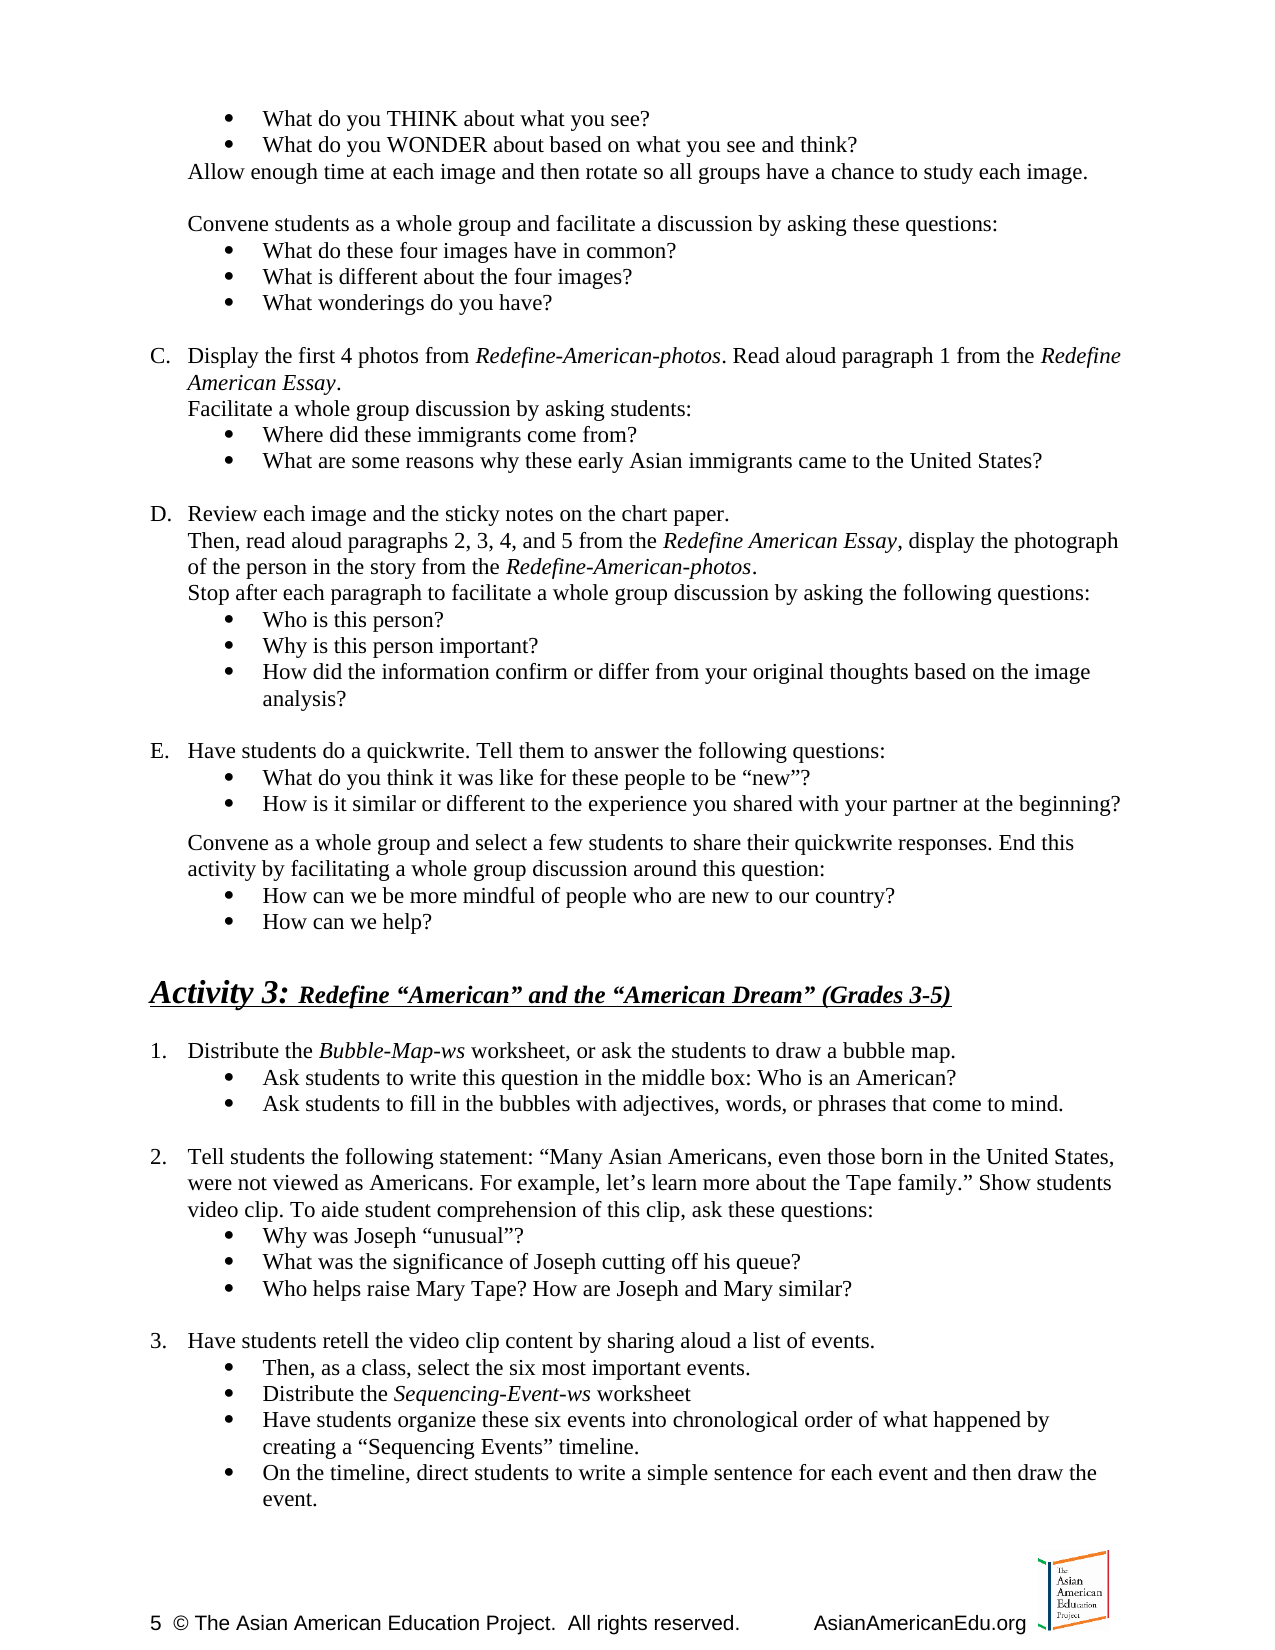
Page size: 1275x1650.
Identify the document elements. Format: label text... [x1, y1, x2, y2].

list What do these four images have in common? [225, 237, 1125, 263]
list How is it similar or different to the experience you shared with your partner at the beginning? [225, 790, 1125, 817]
list Then, as a class, select the six most important events. [225, 1354, 1125, 1380]
list Display the first 4 photos from Redefine-American-photos. Read aloud paragraph 1 from the Redefine American Essay. [150, 342, 1125, 395]
text Convene as a whole group and select a few students to share their quickwrite responses. End this activity by facilitating a whole group discussion around this question: [187, 829, 1125, 882]
list What do you think it was like for these people to be “new”? [225, 764, 1125, 790]
text Stop after each paragraph to facilitate a whole group discussion by asking the following questions: [187, 579, 1125, 606]
text Then, read aloud paragraphs 2, 3, 4, and 5 from the Redefine American Essay, display the photograph of the person in the story from the Redefine-American-photos. [187, 527, 1125, 579]
list Why was Joseph “unusual”? [225, 1222, 1125, 1248]
list Review each image and the sticky notes on the chart paper. [150, 500, 1125, 527]
list What was the significance of Joseph cutting off his queue? [225, 1248, 1125, 1275]
picture [1037, 1550, 1110, 1631]
list Tell students the following statement: “Many Asian Americans, even those born in the United States, were not viewed as Americans. For example, let’s learn more about the Tape family.” Show students video clip. To aide student comprehension of this clip, ask these questions: [150, 1143, 1125, 1222]
text Activity 3: Redefine “American” and the “American Dream” (Grades 3-5) [150, 973, 1125, 1011]
list Have students do a quickwrite. Tell them to answer the following questions: [150, 737, 1125, 764]
list How can we be more mindful of people who are new to our country? [225, 882, 1125, 908]
list How can we help? [225, 908, 1125, 934]
list Who is this person? [225, 606, 1125, 632]
list Who helps raise Mary Tape? How are Joseph and Mary similar? [225, 1275, 1125, 1301]
text Convene students as a whole group and facilitate a discussion by asking these questions: [187, 210, 1125, 237]
list Where did these immigrants come from? [225, 421, 1125, 448]
text Allow enough time at each image and then rotate so all groups have a chance to study each image. [187, 158, 1125, 184]
list What are some reasons why these early Asian immigrants came to the United States? [225, 448, 1125, 474]
list Have students organize these six events into chronological order of what happened by creating a “Sequencing Events” timeline. [225, 1406, 1125, 1459]
list How did the information confirm or differ from your original thoughts based on the image analysis? [225, 658, 1125, 711]
list Distribute the Sequencing-Event-ws worksheet [225, 1380, 1125, 1406]
list Distribute the Bubble-Map-ws worksheet, or ask the students to draw a bubble map. [150, 1037, 1125, 1064]
text Facilitate a whole group discussion by asking students: [187, 395, 1125, 421]
list What is different about the four images? [225, 263, 1125, 289]
list On the timeline, direct students to write a simple sentence for each event and then draw the event. [225, 1459, 1125, 1512]
list What do you THINK about what you see? [225, 105, 1125, 131]
list Have students retell the video clip content by sharing aloud a list of events. [150, 1327, 1125, 1354]
list What do you WONDER about based on what you see and think? [225, 131, 1125, 158]
list Ask students to write this question in the middle box: Who is an American? [225, 1064, 1125, 1090]
list Why is this person important? [225, 632, 1125, 658]
list Ask students to fill in the bubbles with adjectives, words, or phrases that come to mind. [225, 1090, 1125, 1117]
list What wonderings do you have? [225, 289, 1125, 316]
